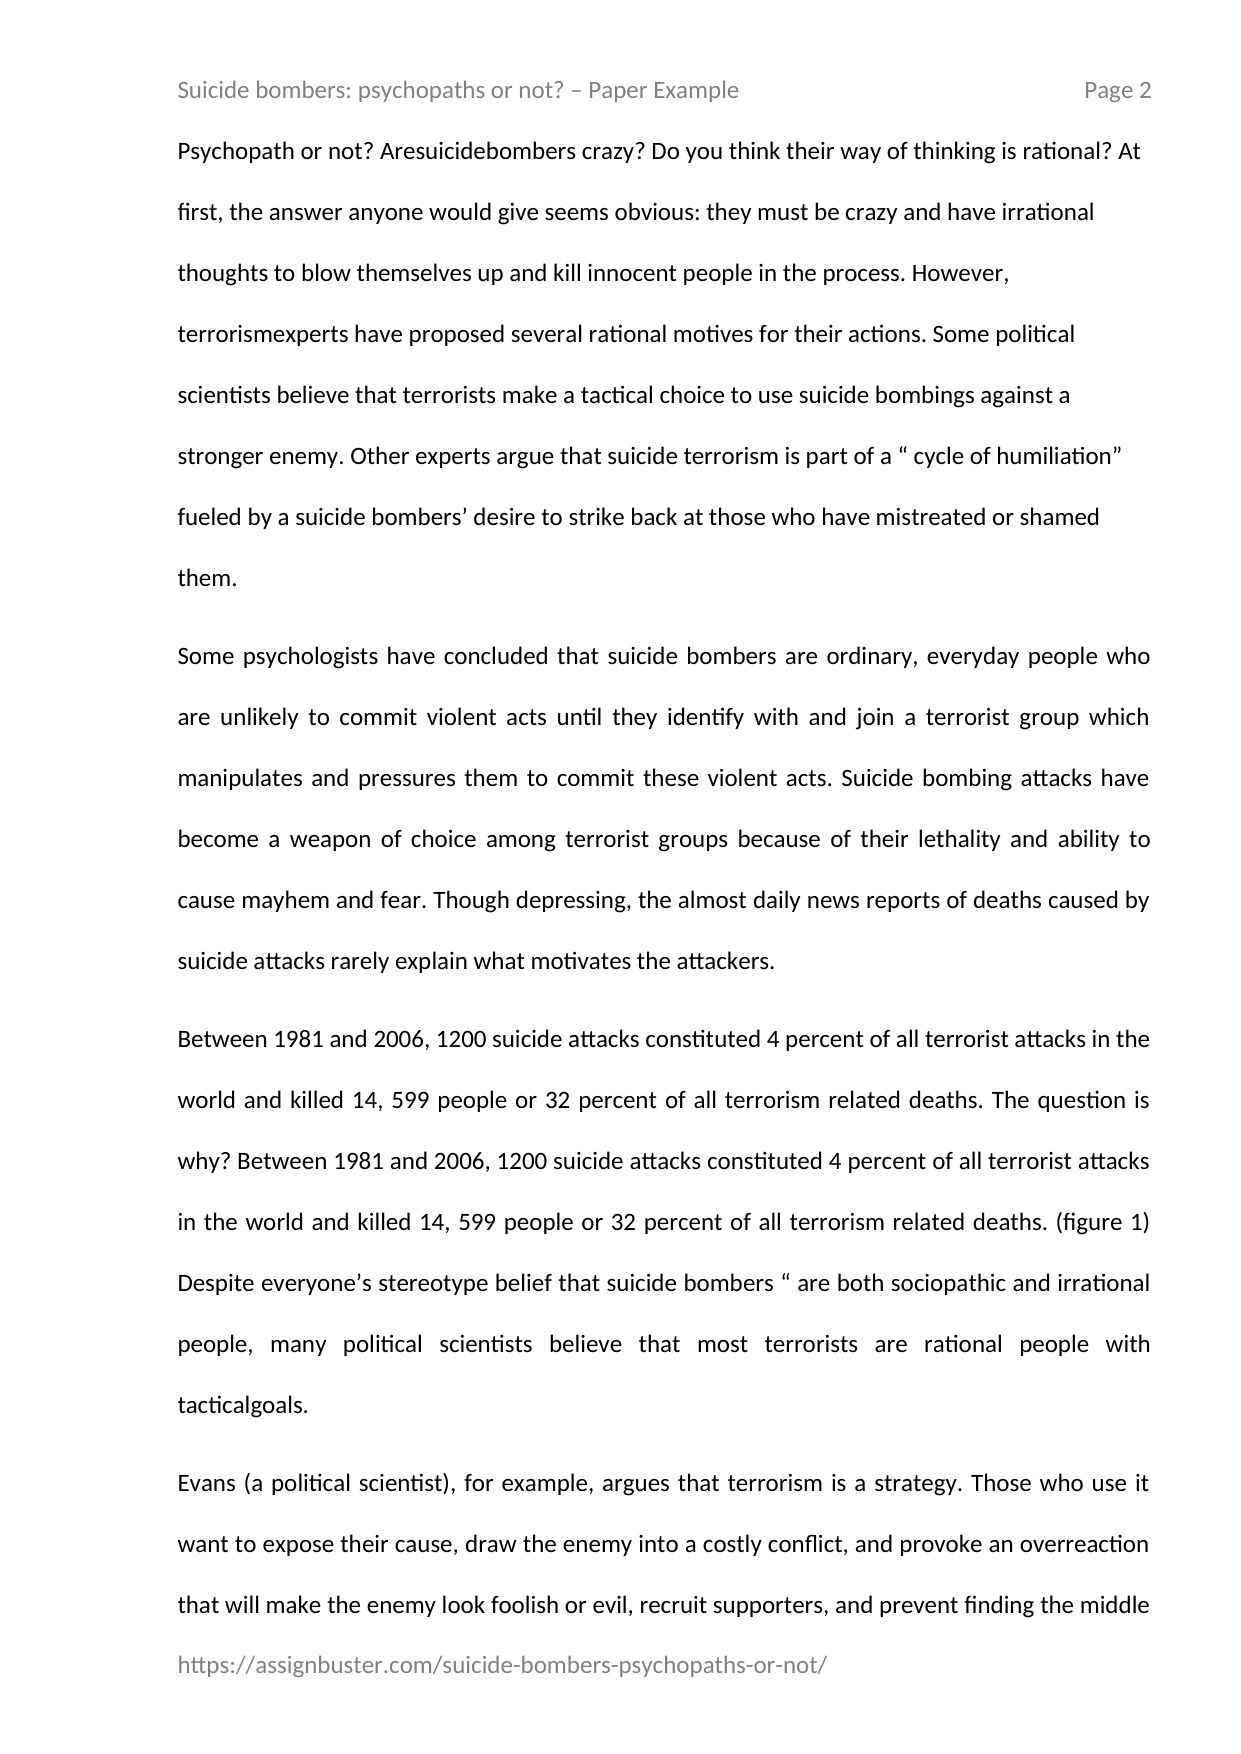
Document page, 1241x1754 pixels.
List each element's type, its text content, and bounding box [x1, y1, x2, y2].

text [177, 1467, 1152, 1619]
text Psychopath or not? Aresuicidebombers crazy? Do you think their way of thinking is rational? At first, the answer anyone would give seems obvious: they must be crazy and have irrational thoughts to blow themselves up and kill innocent people in the process. However, terrorismexperts have proposed several rational motives for their actions. Some political scientists believe that terrorists make a tactical choice to use suicide bombings against a stronger enemy. Other experts argue that suicide terrorism is part of a “ cycle of humiliation” fueled by a suicide bombers’ desire to strike back at those who have mistreated or shamed them. [177, 135, 1152, 593]
text Some psychologists have concluded that suicide bombers are ordinary, everyday people who are unlikely to commit violent acts until they identify with and join a terrorist group which manipulates and pressures them to commit these violent acts. Suicide bombing attacks have become a weapon of choice among terrorist groups because of their lethality and ability to cause mayhem and fear. Though depressing, the almost daily news reports of deaths caused by suicide attacks rarely explain what motivates the attackers. [177, 640, 1152, 976]
text Between 1981 and 2006, 1200 suicide attacks constituted 4 percent of all terrorist attacks in the world and killed 14, 599 people or 32 percent of all terrorism related deaths. The question is why? Between 1981 and 2006, 1200 suicide attacks constituted 4 percent of all terrorist attacks in the world and killed 14, 599 people or 32 percent of all terrorism related deaths. (figure 1) Despite everyone’s stereotype belief that suicide bombers “ are both sociopathic and irrational people, many political scientists believe that most terrorists are rational people with tacticalgoals. [177, 1023, 1152, 1419]
